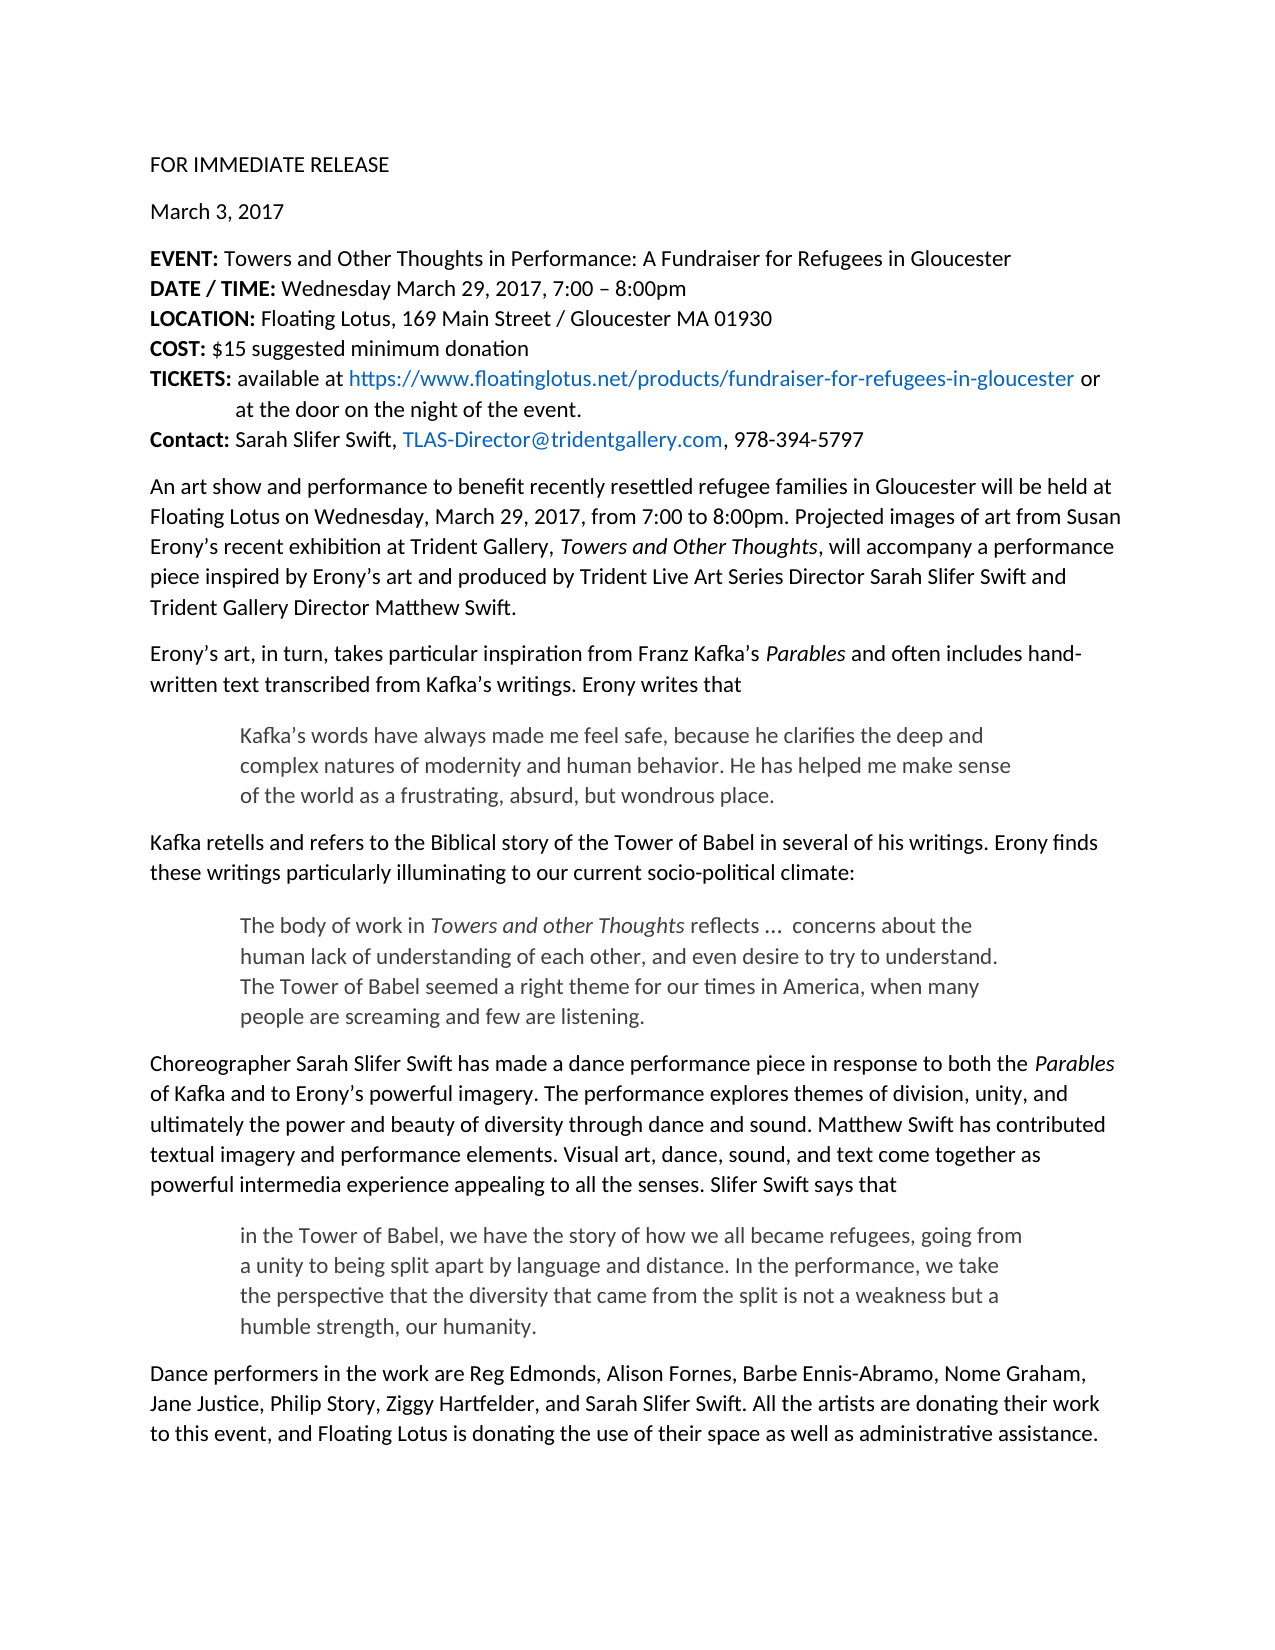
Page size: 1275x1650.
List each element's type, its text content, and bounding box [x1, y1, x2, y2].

text at the door on the night of the event. [150, 395, 1125, 423]
text LOCATION: Floating Lotus, 169 Main Street / Gloucester MA 01930 [150, 304, 1125, 332]
text in the Tower of Babel, we have the story of how we all became refugees, going from a unity to being split apart by language and distance. In the performance, we take the perspective that the diversity that came from the split is not a weakness but a humble strength, our humanity. [240, 1221, 1035, 1340]
text EVENT: Towers and Other Thoughts in Performance: A Fundraiser for Refugees in Gloucester [150, 244, 1125, 272]
text FOR IMMEDIATE RELEASE [150, 150, 1125, 178]
text Contact: Sarah Slifer Swift, TLAS-Director@tridentgallery.com, 978-394-5797 [150, 425, 1125, 453]
text An art show and performance to benefit recently resettled refugee families in Gloucester will be held at Floating Lotus on Wednesday, March 29, 2017, from 7:00 to 8:00pm. Projected images of art from Susan Erony’s recent exhibition at Trident Gallery, Towers and Other Thoughts, will accompany a performance piece inspired by Erony’s art and produced by Trident Live Art Series Director Sarah Slifer Swift and Trident Gallery Director Matthew Swift. [150, 472, 1125, 621]
text TICKETS: available at https://www.floatinglotus.net/products/fundraiser-for-refugees-in-gloucester or [150, 364, 1125, 393]
text DATE / TIME: Wednesday March 29, 2017, 7:00 – 8:00pm [150, 274, 1125, 302]
text Kafka retells and refers to the Biblical story of the Tower of Babel in several of his writings. Erony finds these writings particularly illuminating to our current socio-political climate: [150, 828, 1125, 886]
text Dance performers in the work are Reg Edmonds, Alison Fornes, Barbe Ennis-Abramo, Nome Graham, Jane Justice, Philip Story, Ziggy Hartfelder, and Sarah Slifer Swift. All the artists are donating their work to this event, and Floating Lotus is donating the use of their space as well as administrative assistance. [150, 1359, 1125, 1447]
text COST: $15 suggested minimum donation [150, 334, 1125, 362]
text The body of work in Towers and other Thoughts reflects … concerns about the human lack of understanding of each other, and even desire to try to understand. The Tower of Babel seemed a right theme for our times in America, when many people are screaming and few are listening. [240, 909, 1035, 1031]
text Choreographer Sarah Slifer Swift has made a dance performance piece in response to both the Parables of Kafka and to Erony’s powerful imagery. The performance explores themes of division, unity, and ultimately the power and beauty of diversity through dance and sound. Matthew Swift has contributed textual imagery and performance elements. Visual art, dance, sound, and text come together as powerful intermedia experience appealing to all the senses. Slifer Swift says that [150, 1049, 1125, 1198]
text Kafka’s words have always made me feel safe, because he clarifies the deep and complex natures of modernity and human behavior. He has helped me make sense of the world as a frustrating, absurd, but wondrous place. [240, 721, 1035, 809]
text Erony’s art, in turn, takes particular inspiration from Franz Kafka’s Parables and often includes hand-written text transcribed from Kafka’s writings. Erony writes that [150, 639, 1125, 698]
text March 3, 2017 [150, 197, 1125, 225]
